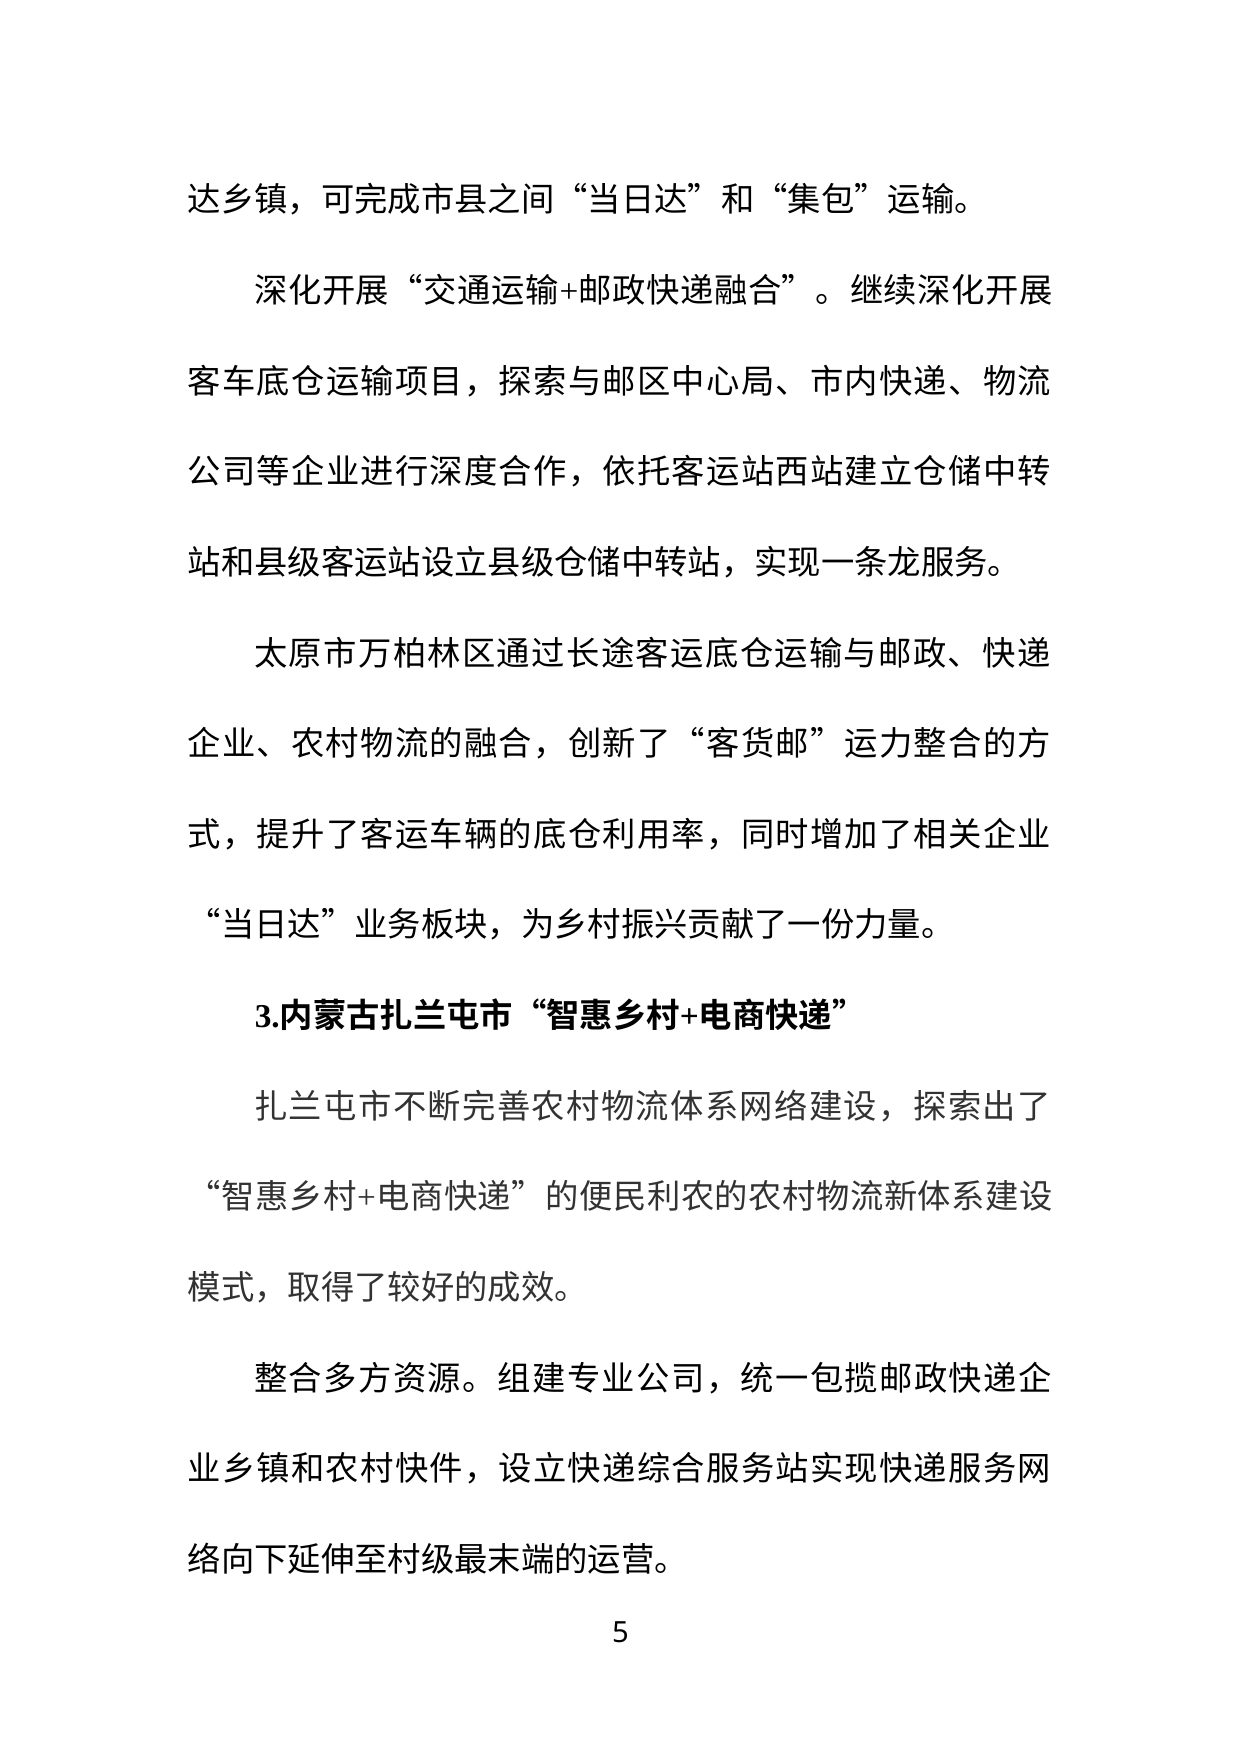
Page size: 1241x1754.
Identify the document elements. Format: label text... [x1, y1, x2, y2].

text 3.内蒙古扎兰屯市“智惠乡村+电商快递” [187, 968, 1053, 1058]
text 深化开展“交通运输+邮政快递融合”。继续深化开展客车底仓运输项目，探索与邮区中心局、市内快递、物流公司等企业进行深度合作，依托客运站西站建立仓储中转站和县级客运站设立县级仓储中转站，实现一条龙服务。 [187, 243, 1053, 605]
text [187, 152, 1053, 243]
text 太原市万柏林区通过长途客运底仓运输与邮政、快递企业、农村物流的融合，创新了“客货邮”运力整合的方式，提升了客运车辆的底仓利用率，同时增加了相关企业“当日达”业务板块，为乡村振兴贡献了一份力量。 [187, 605, 1053, 968]
text 扎兰屯市不断完善农村物流体系网络建设，探索出了“智惠乡村+电商快递”的便民利农的农村物流新体系建设模式，取得了较好的成效。 [187, 1058, 1053, 1330]
text 整合多方资源。组建专业公司，统一包揽邮政快递企业乡镇和农村快件，设立快递综合服务站实现快递服务网络向下延伸至村级最末端的运营。 [187, 1330, 1053, 1602]
